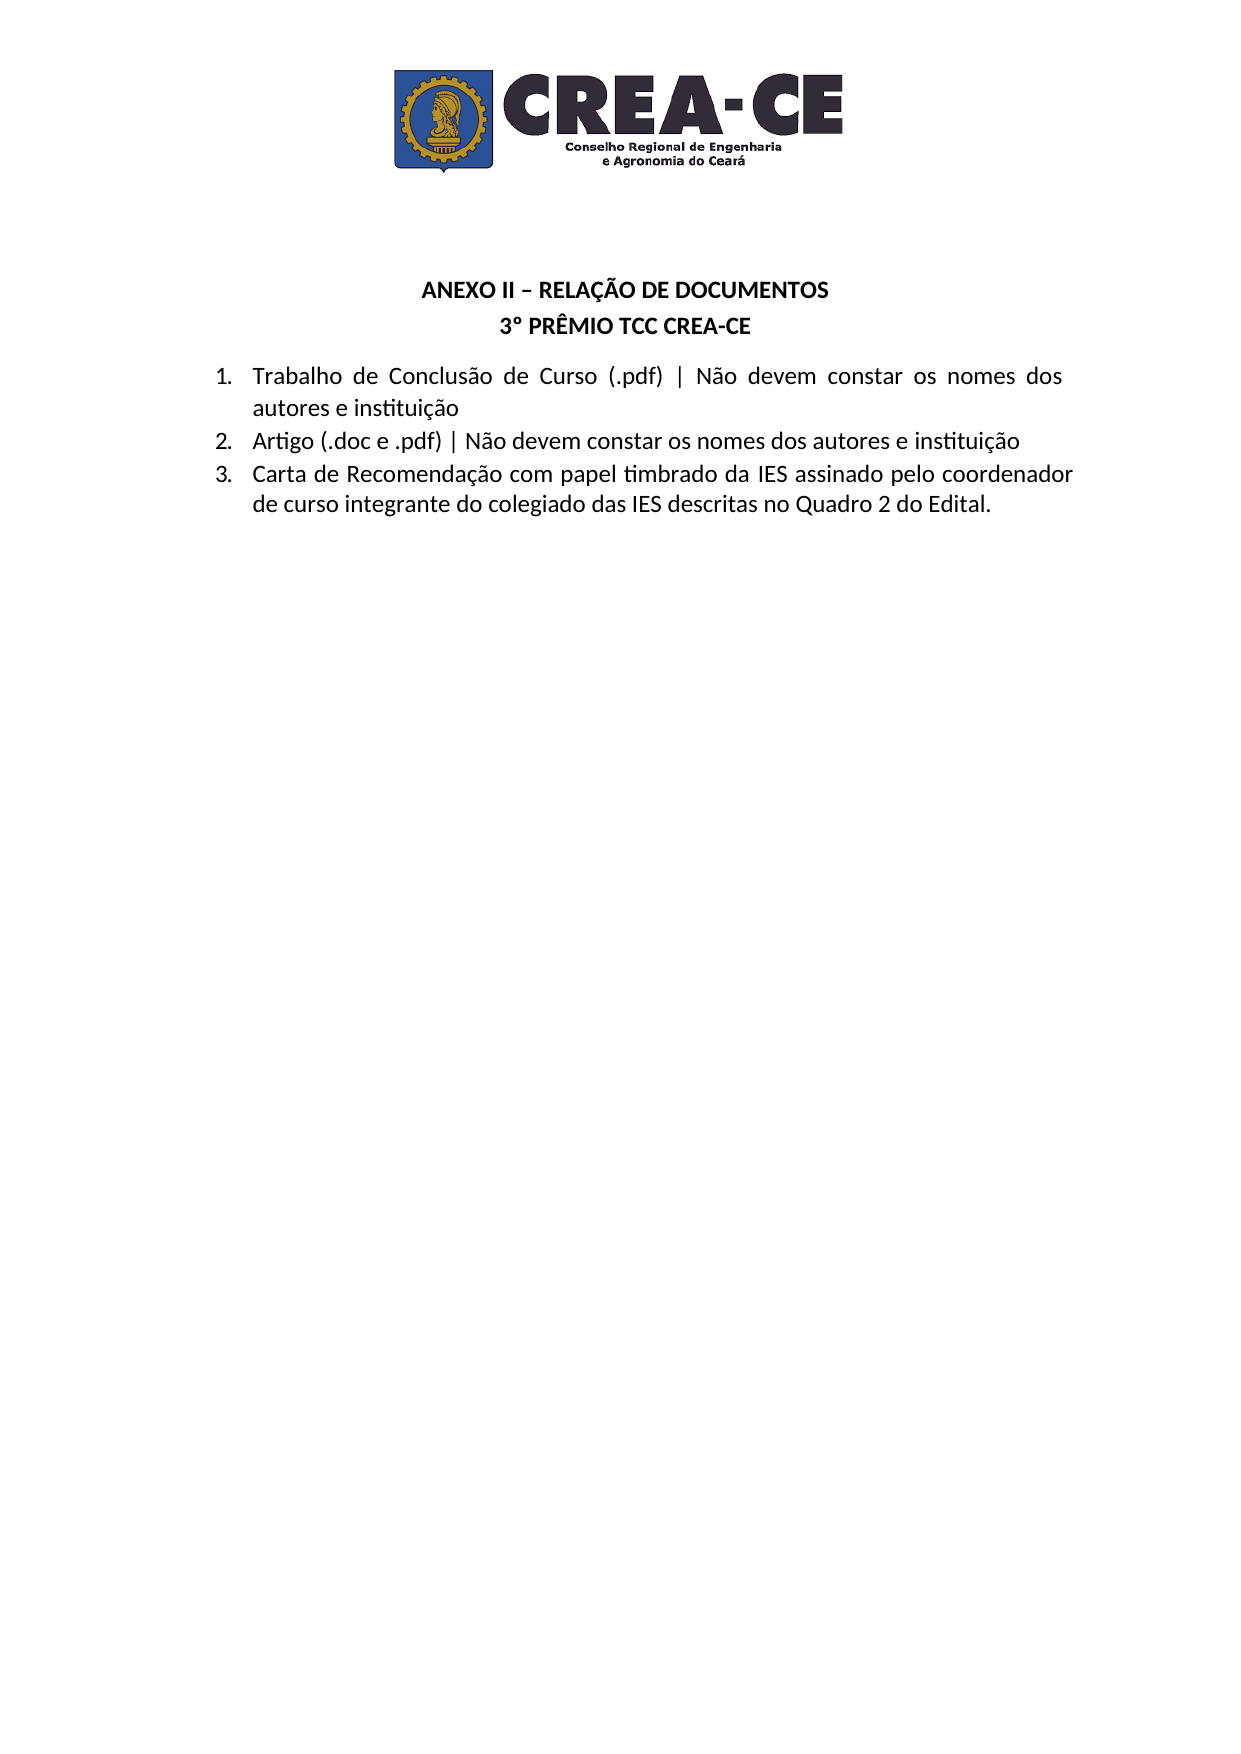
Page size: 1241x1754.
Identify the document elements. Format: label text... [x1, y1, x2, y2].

title ANEXO II – RELAÇÃO DE DOCUMENTOS [175, 274, 1075, 305]
list Trabalho de Conclusão de Curso (.pdf) | Não devem constar os nomes dos autores e instituição [215, 360, 1063, 423]
list Artigo (.doc e .pdf) | Não devem constar os nomes dos autores e instituição [215, 425, 1073, 455]
list Carta de Recomendação com papel timbrado da IES assinado pelo coordenador de curso integrante do colegiado das IES descritas no Quadro 2 do Edital. [215, 458, 1073, 519]
picture [394, 70, 843, 173]
title 3º PRÊMIO TCC CREA-CE [175, 310, 1075, 341]
